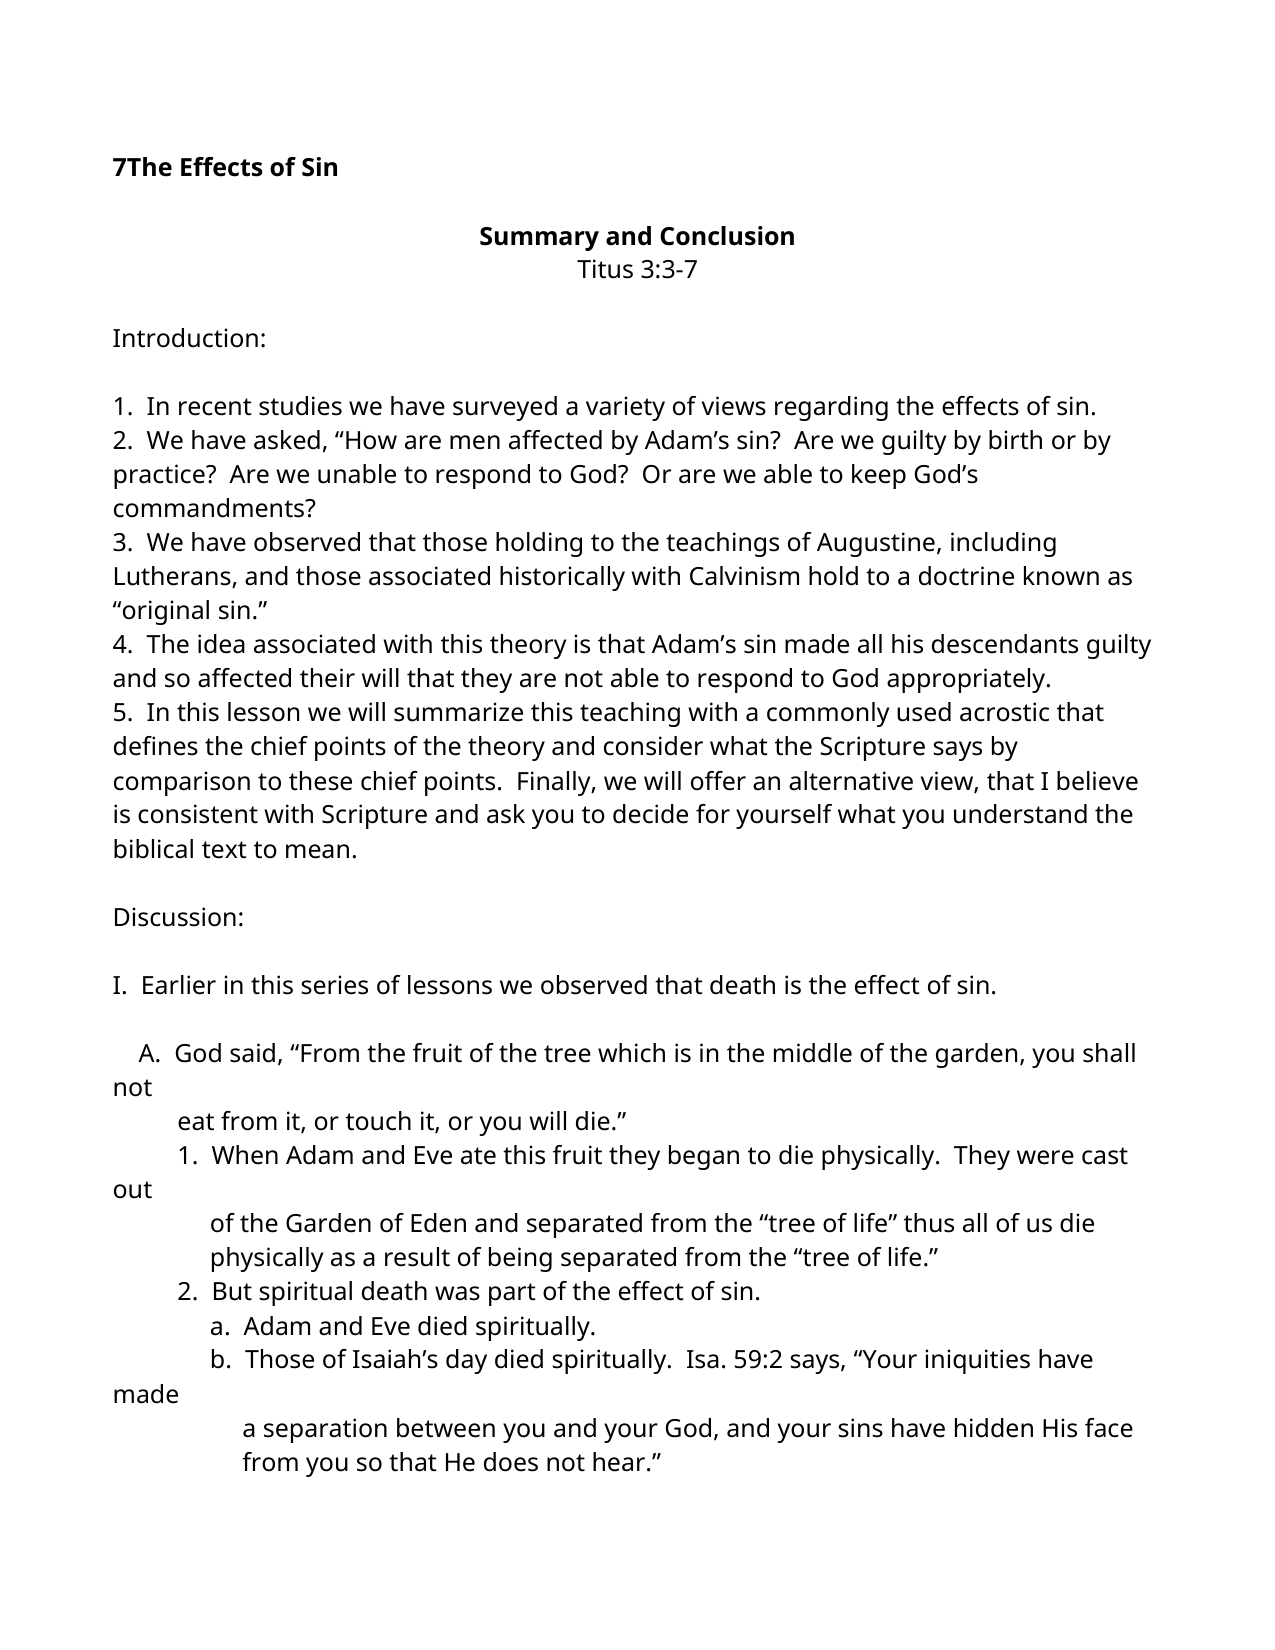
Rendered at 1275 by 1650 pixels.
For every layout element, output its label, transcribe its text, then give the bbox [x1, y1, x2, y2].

text a separation between you and your God, and your sins have hidden His face [112, 1410, 1162, 1444]
text A. God said, “From the fruit of the tree which is in the middle of the garden, you shall not [112, 1036, 1162, 1104]
text a. Adam and Eve died spiritually. [112, 1308, 1162, 1342]
text Discussion: [112, 899, 1162, 933]
text I. Earlier in this series of lessons we observed that death is the effect of sin. [112, 967, 1162, 1002]
text 2. But spiritual death was part of the effect of sin. [112, 1274, 1162, 1308]
text 1. When Adam and Eve ate this fruit they began to die physically. They were cast out [112, 1138, 1162, 1206]
text eat from it, or touch it, or you will die.” [112, 1104, 1162, 1138]
text 3. We have observed that those holding to the teachings of Augustine, including Lutherans, and those associated historically with Calvinism hold to a doctrine known as “original sin.” [112, 525, 1162, 627]
text of the Garden of Eden and separated from the “tree of life” thus all of us die [112, 1206, 1162, 1240]
text 4. The idea associated with this theory is that Adam’s sin made all his descendants guilty and so affected their will that they are not able to respond to God appropriately. [112, 627, 1162, 695]
text 7The Effects of Sin [112, 150, 1162, 184]
text Summary and Conclusion [112, 218, 1162, 252]
text 1. In recent studies we have surveyed a variety of views regarding the effects of sin. [112, 388, 1162, 422]
text physically as a result of being separated from the “tree of life.” [112, 1240, 1162, 1274]
text b. Those of Isaiah’s day died spiritually. Isa. 59:2 says, “Your iniquities have made [112, 1342, 1162, 1410]
text Titus 3:3-7 [112, 252, 1162, 286]
text 2. We have asked, “How are men affected by Adam’s sin? Are we guilty by birth or by practice? Are we unable to respond to God? Or are we able to keep God’s commandments? [112, 422, 1162, 525]
text from you so that He does not hear.” [112, 1444, 1162, 1478]
text 5. In this lesson we will summarize this teaching with a commonly used acrostic that defines the chief points of the theory and consider what the Scripture says by comparison to these chief points. Finally, we will offer an alternative view, that I believe is consistent with Scripture and ask you to decide for yourself what you understand the biblical text to mean. [112, 695, 1162, 865]
text Introduction: [112, 320, 1162, 354]
